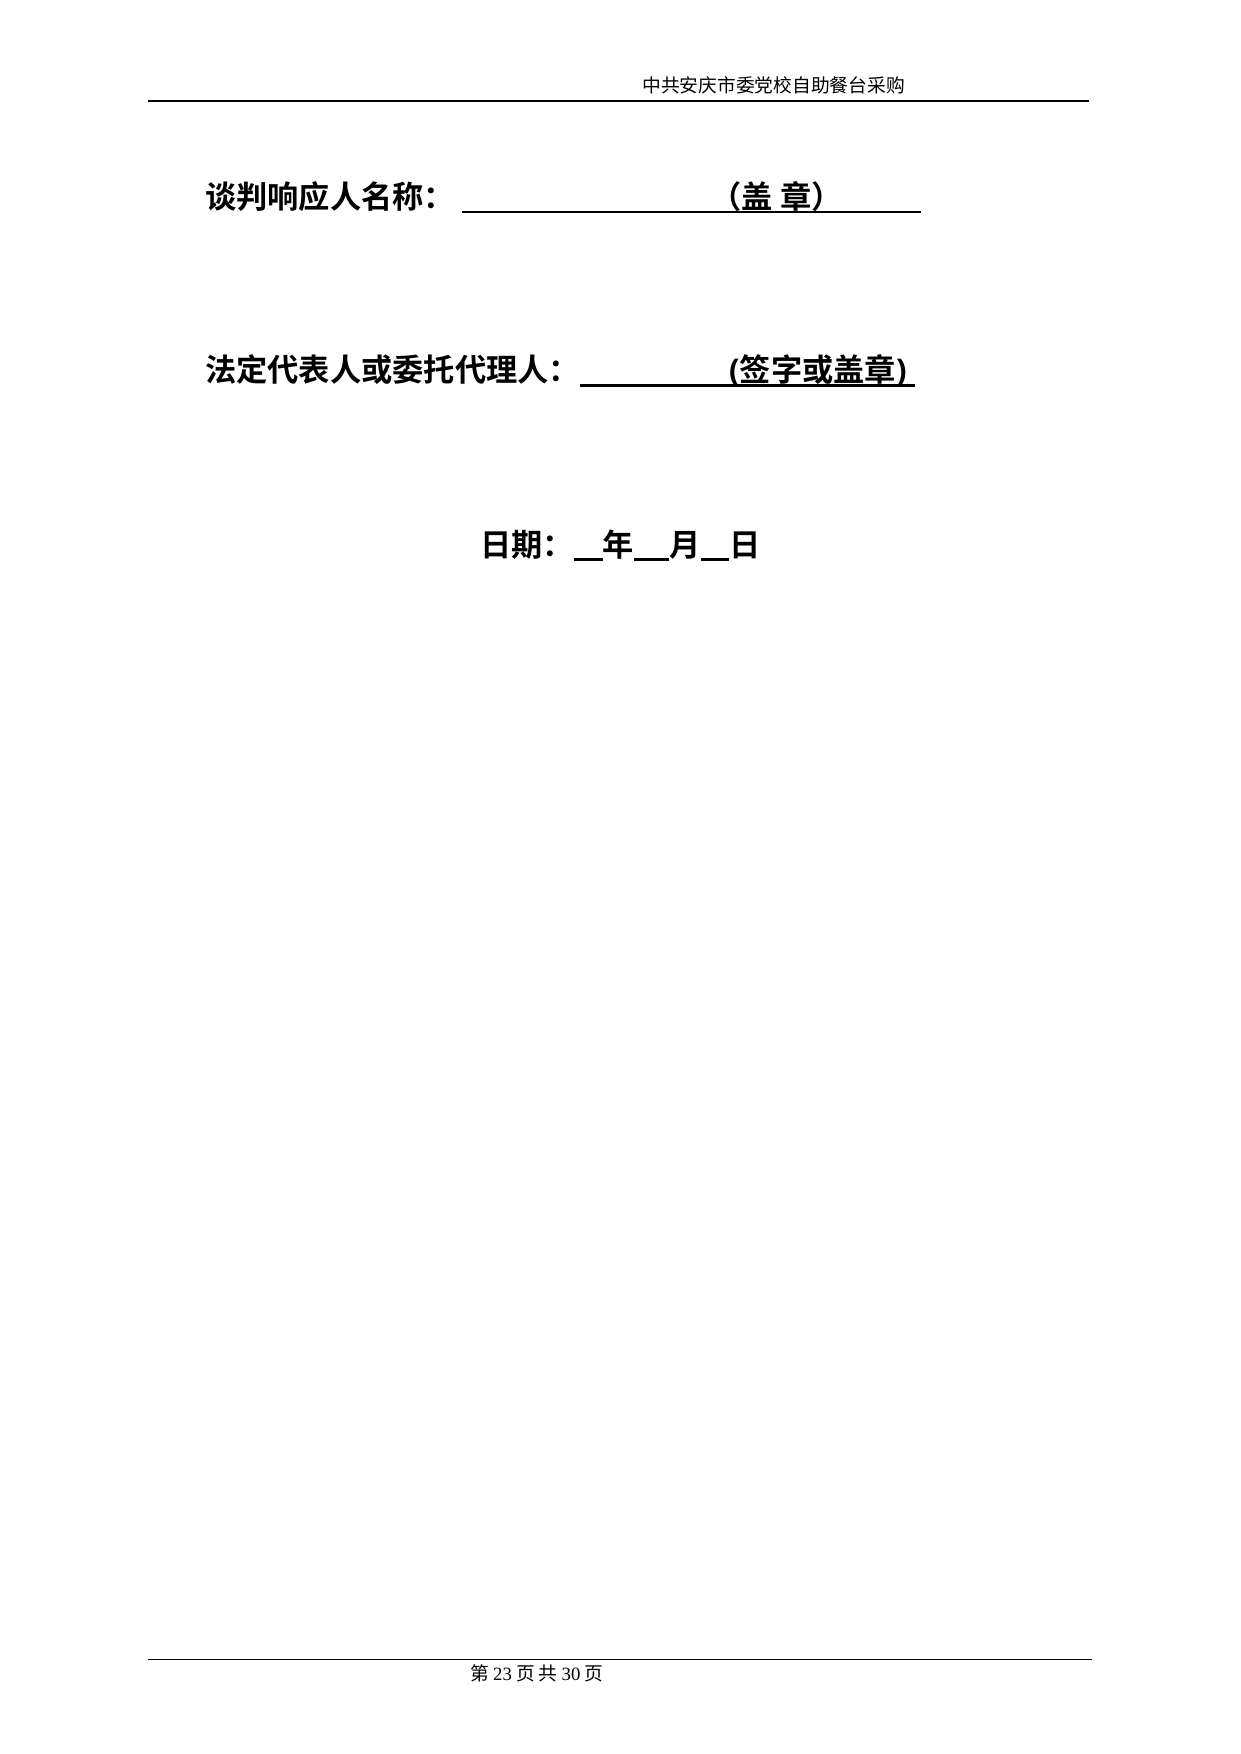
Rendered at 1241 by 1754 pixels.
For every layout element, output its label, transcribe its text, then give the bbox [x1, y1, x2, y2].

text 日期： 年 月 日 [148, 510, 1092, 575]
text 法定代表人或委托代理人： (签字或盖章) [189, 336, 1092, 401]
text 谈判响应人名称： （盖 章） [189, 162, 1092, 227]
